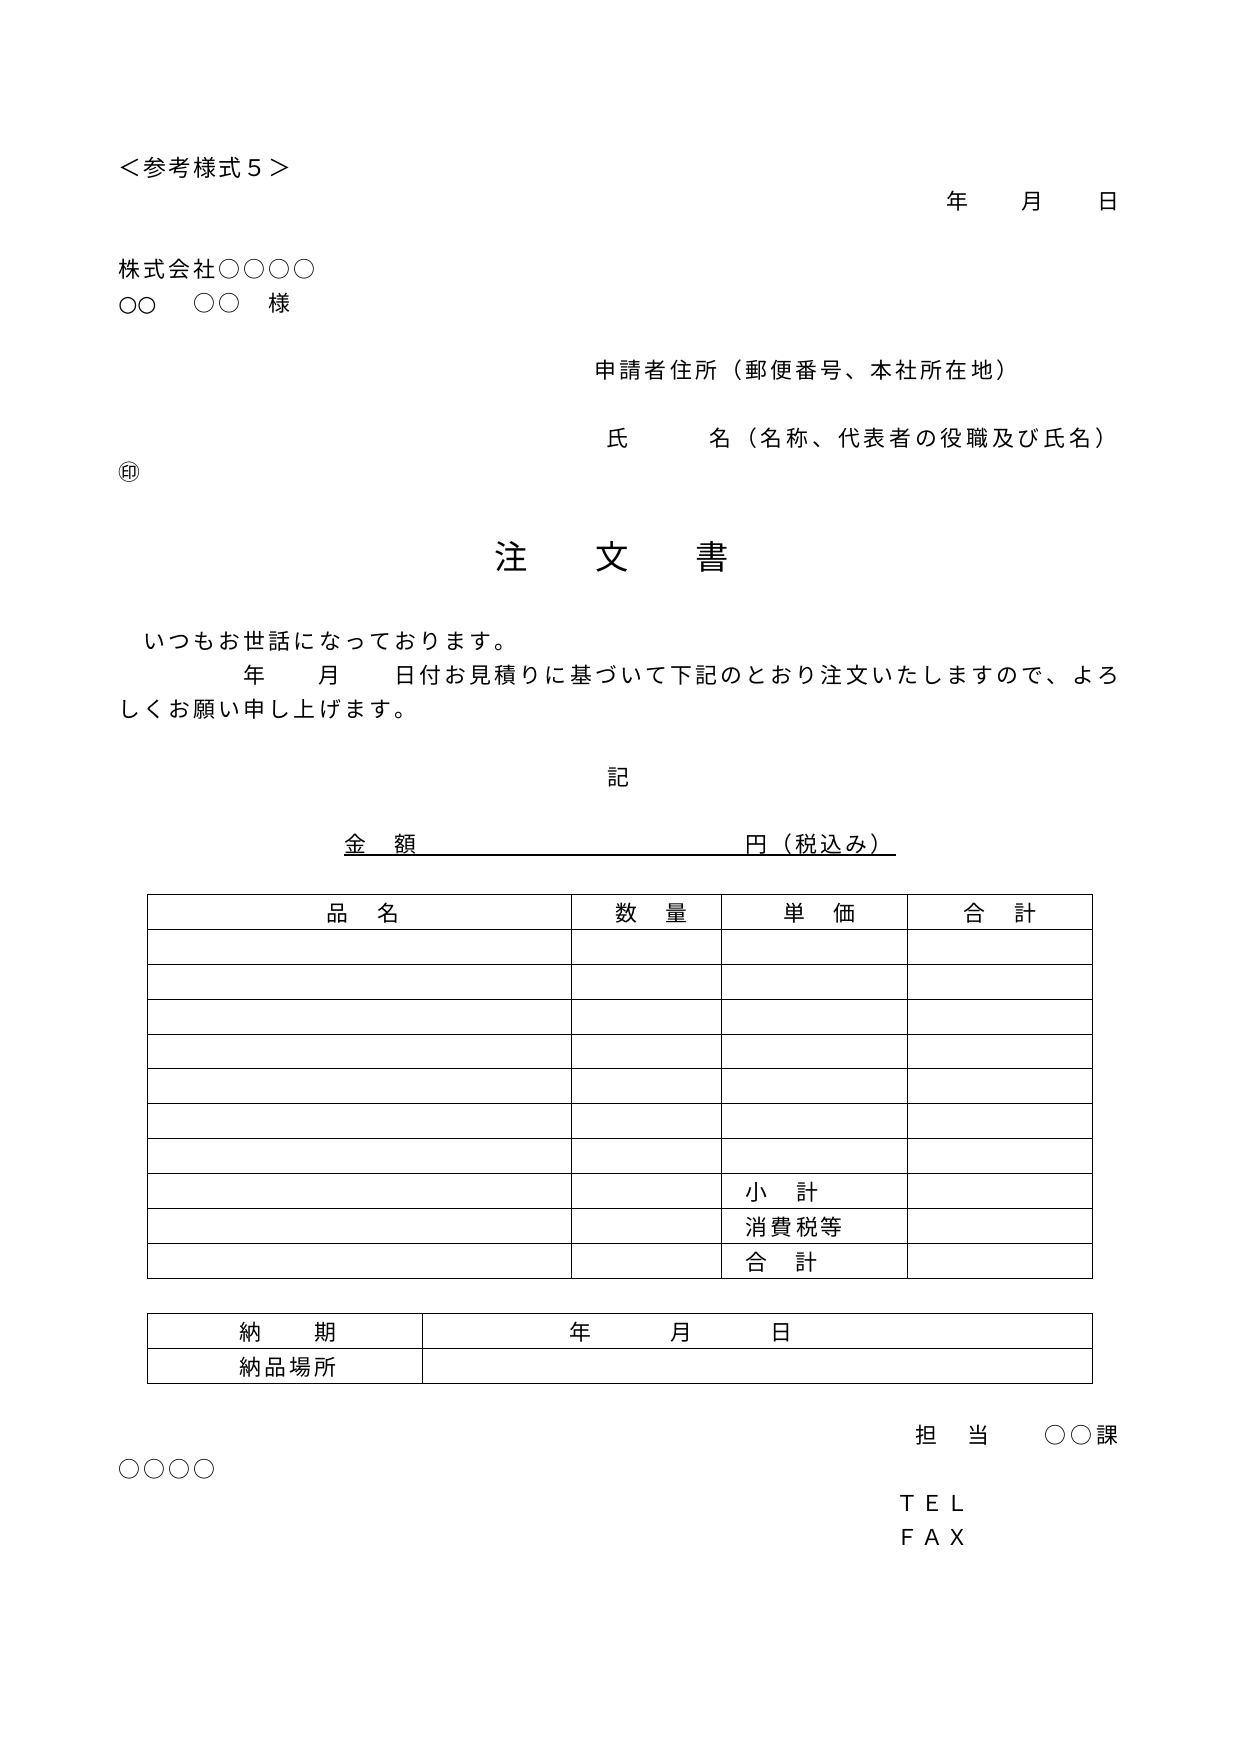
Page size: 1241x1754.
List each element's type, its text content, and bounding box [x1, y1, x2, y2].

table_cell [722, 1000, 907, 1033]
table_cell [148, 930, 571, 964]
text 記 [118, 758, 1122, 792]
table_cell [423, 1349, 1092, 1382]
table_cell [908, 1139, 1092, 1173]
table_cell 合 計 [722, 1244, 907, 1278]
table_header 合 計 [908, 895, 1092, 929]
table_cell [572, 1139, 721, 1173]
table_cell [572, 1035, 721, 1068]
table_cell [148, 1139, 571, 1173]
table_cell [572, 1209, 721, 1243]
table_header 単 価 [722, 895, 907, 929]
table_cell [148, 1209, 571, 1243]
table_cell [722, 930, 907, 964]
table_cell 小 計 [722, 1174, 907, 1208]
table_cell [148, 1000, 571, 1033]
table_cell [722, 1104, 907, 1138]
table_cell 消費税等 [722, 1209, 907, 1243]
table_cell [722, 1035, 907, 1068]
table_cell [722, 1069, 907, 1103]
text ＜参考様式５＞ [118, 149, 1122, 183]
table_cell [908, 1174, 1092, 1208]
table_cell [572, 930, 721, 964]
text ○○ ○○ 様 [118, 284, 1122, 318]
table_cell 納品場所 [148, 1349, 422, 1382]
text 担 当 ○○課 ○○○○ [118, 1417, 1122, 1485]
text 年 月 日 [118, 183, 1122, 217]
table_cell [572, 1069, 721, 1103]
table_header 数 量 [572, 895, 721, 929]
table_cell [572, 965, 721, 998]
table_cell [908, 1244, 1092, 1278]
text 金 額 円（税込み） [118, 826, 1122, 860]
table_cell [908, 1104, 1092, 1138]
table_cell [572, 1104, 721, 1138]
table_cell [572, 1244, 721, 1278]
table_cell [572, 1000, 721, 1033]
text 氏 名（名称、代表者の役職及び氏名） ㊞ [118, 420, 1122, 488]
text 注 文 書 [118, 521, 1122, 589]
text 年 月 日付お見積りに基づいて下記のとおり注文いたしますので、よろしくお願い申し上げます。 [118, 657, 1122, 724]
table_cell [148, 1069, 571, 1103]
text 申請者住所（郵便番号、本社所在地） [118, 352, 1122, 386]
text ＴＥＬ [118, 1485, 1122, 1519]
table_header 年 月 日 [423, 1314, 1092, 1347]
table_cell [722, 1139, 907, 1173]
table_cell [908, 1000, 1092, 1033]
table_cell [908, 930, 1092, 964]
table_cell [148, 1174, 571, 1208]
table_header 納 期 [148, 1314, 422, 1347]
table_cell [148, 1104, 571, 1138]
table_cell [722, 965, 907, 998]
table_cell [148, 1035, 571, 1068]
table_cell [908, 1069, 1092, 1103]
text ＦＡＸ [118, 1519, 1122, 1553]
text いつもお世話になっております。 [118, 623, 1122, 657]
table_cell [908, 1209, 1092, 1243]
table_header 品 名 [148, 895, 571, 929]
text 株式会社○○○○ [118, 251, 1122, 284]
table_cell [908, 965, 1092, 998]
table_cell [572, 1174, 721, 1208]
table_cell [908, 1035, 1092, 1068]
table_cell [148, 1244, 571, 1278]
table_cell [148, 965, 571, 998]
